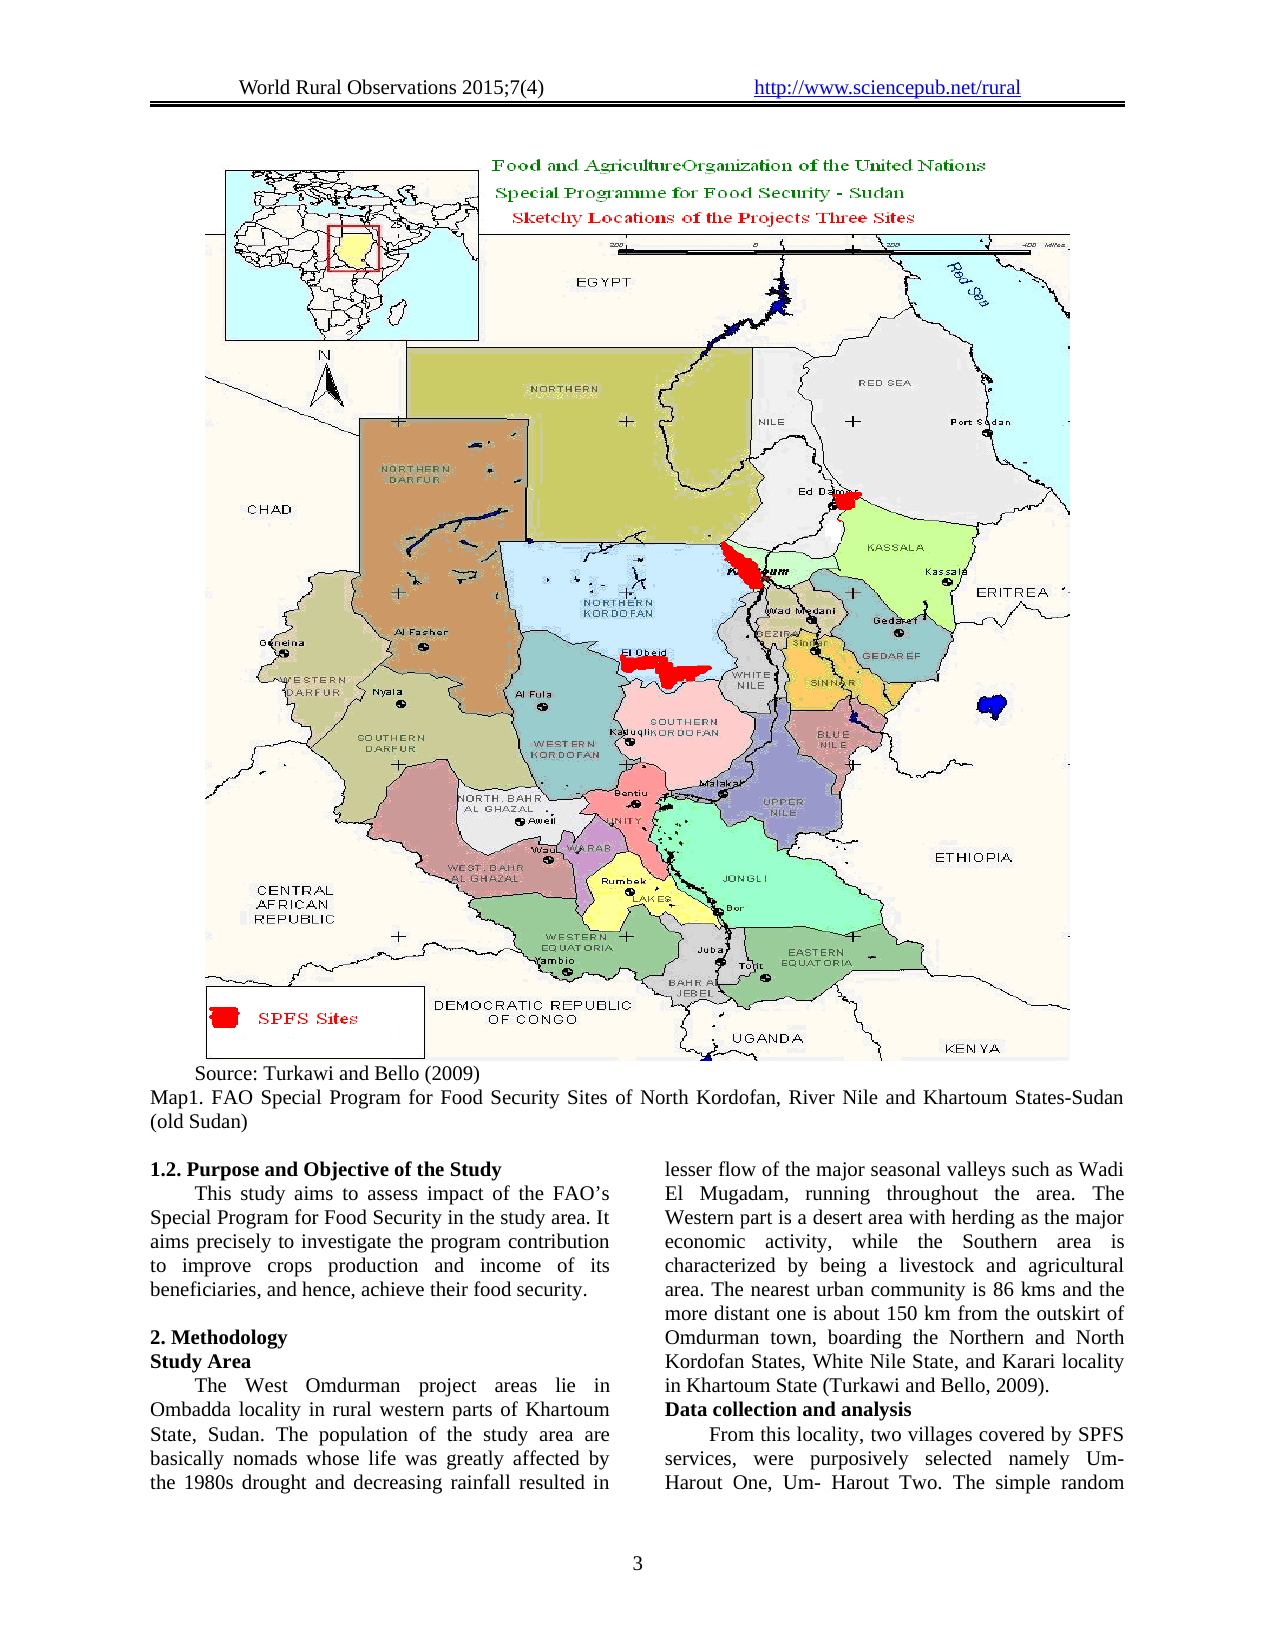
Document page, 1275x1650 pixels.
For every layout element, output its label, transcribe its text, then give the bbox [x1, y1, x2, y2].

text This study aims to assess impact of the FAO’s Special Program for Food Security in the study area. It aims precisely to investigate the program contribution to improve crops production and income of its beneficiaries, and hence, achieve their food security. [150, 1181, 610, 1301]
text The West Omdurman project areas lie in Ombadda locality in rural western parts of Khartoum State, Sudan. The population of the study area are basically nomads whose life was greatly affected by the 1980s drought and decreasing rainfall resulted in lesser flow of the major seasonal valleys such as Wadi El Mugadam, running throughout the area. The Western part is a desert area with herding as the major economic activity, while the Southern area is characterized by being a livestock and agricultural area. The nearest urban community is 86 kms and the more distant one is about 150 km from the outskirt of Omdurman town, boarding the Northern and North Kordofan States, White Nile State, and Karari locality in Khartoum State (Turkawi and Bello, 2009). [150, 1373, 610, 1494]
text 2. Methodology [150, 1325, 610, 1349]
text 1.2. Purpose and Objective of the Study [150, 1157, 610, 1181]
text The West Omdurman project areas lie in Ombadda locality in rural western parts of Khartoum State, Sudan. The population of the study area are basically nomads whose life was greatly affected by the 1980s drought and decreasing rainfall resulted in lesser flow of the major seasonal valleys such as Wadi El Mugadam, running throughout the area. The Western part is a desert area with herding as the major economic activity, while the Southern area is characterized by being a livestock and agricultural area. The nearest urban community is 86 kms and the more distant one is about 150 km from the outskirt of Omdurman town, boarding the Northern and North Kordofan States, White Nile State, and Karari locality in Khartoum State (Turkawi and Bello, 2009). [664, 1157, 1125, 1397]
subtitle Map1. FAO Special Program for Food Security Sites of North Kordofan, River Nile and Khartoum States-Sudan (old Sudan) [150, 1084, 1125, 1133]
text Data collection and analysis [664, 1397, 1125, 1421]
picture [205, 149, 1070, 1061]
text Study Area [150, 1349, 610, 1373]
text Source: Turkawi and Bello (2009) [150, 1061, 1125, 1084]
